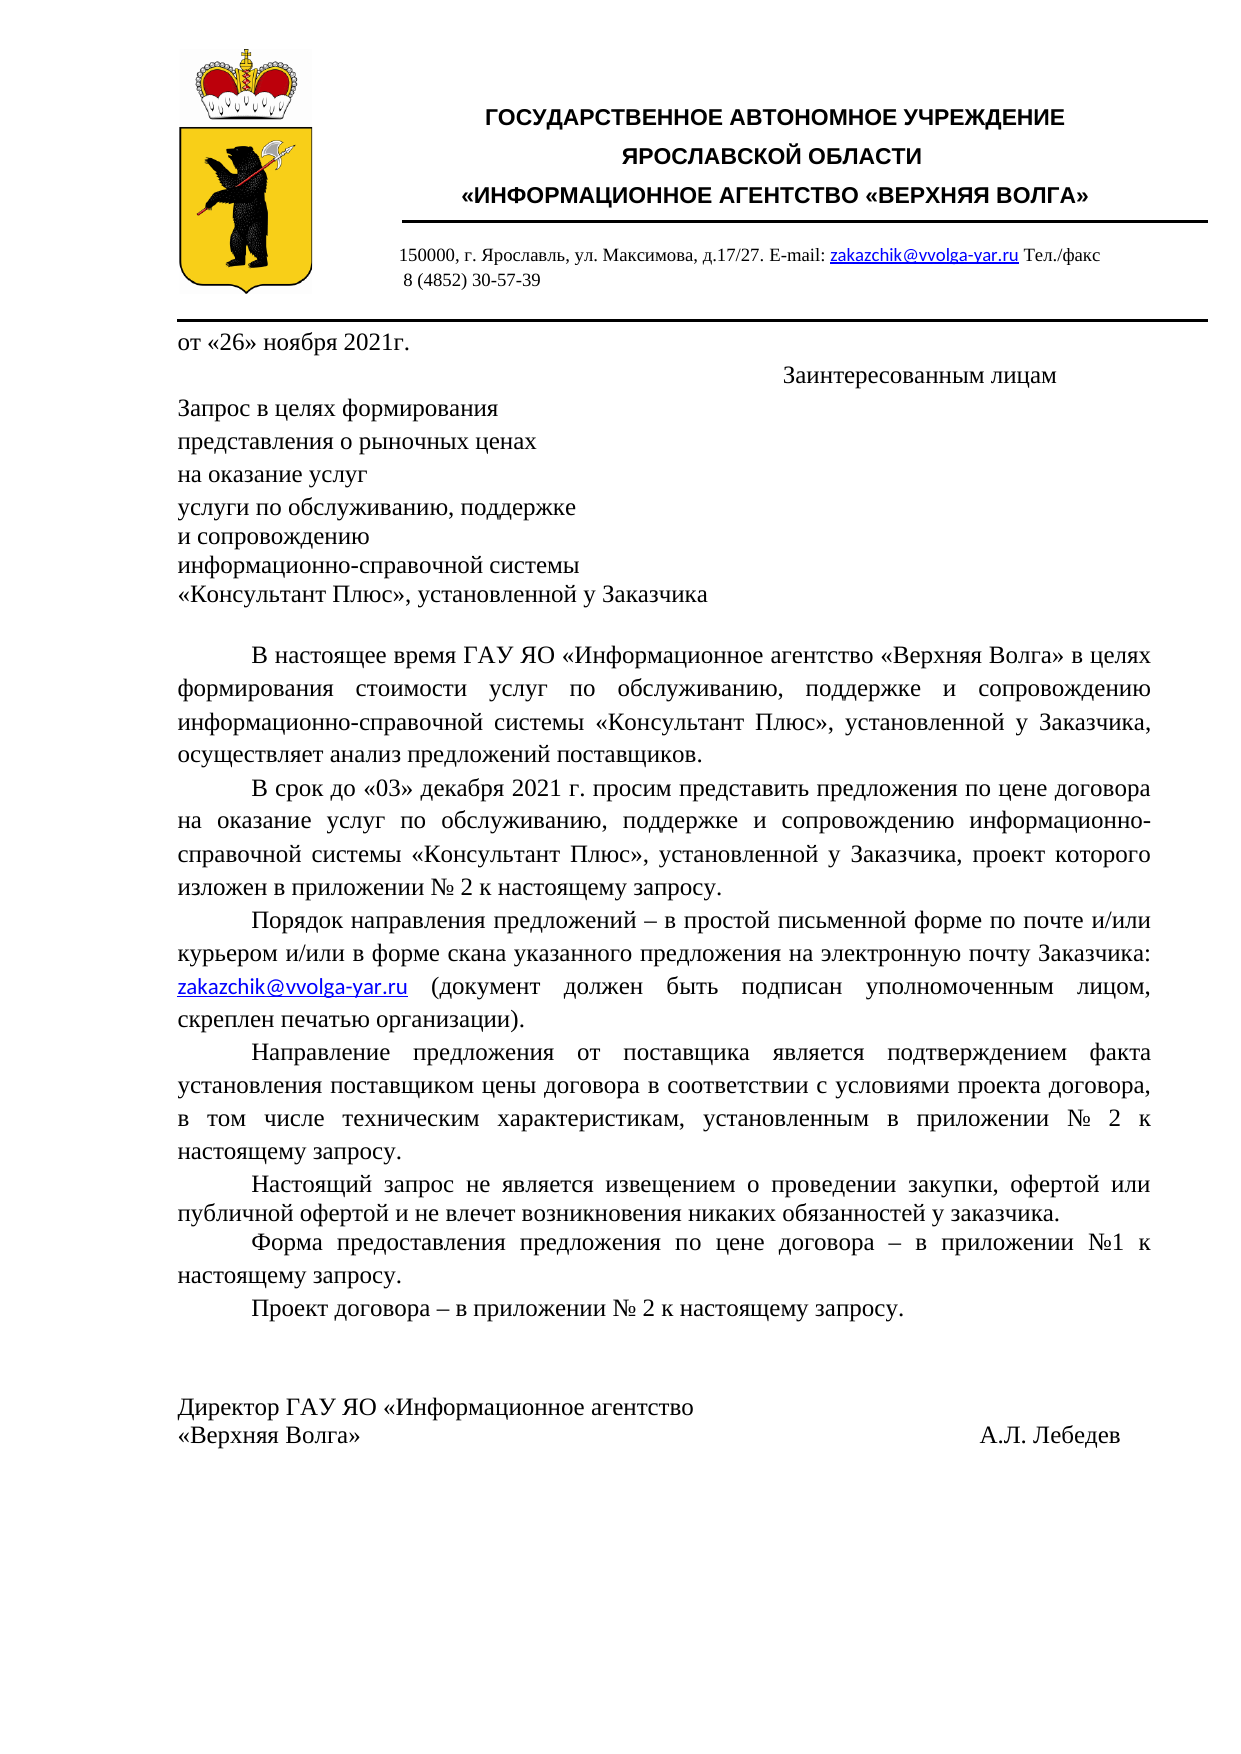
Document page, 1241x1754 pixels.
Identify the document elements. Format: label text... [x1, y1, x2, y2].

text В настоящее время ГАУ ЯО «Информационное агентство «Верхняя Волга» в целях формирования стоимости услуг по обслуживанию, поддержке и сопровождению информационно-справочной системы «Консультант Плюс», установленной у Заказчика, осуществляет анализ предложений поставщиков. [177, 641, 1152, 768]
text Запрос в целях формирования [177, 393, 1152, 422]
text от «26» ноября 2021г. [177, 327, 1152, 356]
text представления о рыночных ценах [177, 426, 1152, 455]
text Порядок направления предложений – в простой письменной форме по почте и/или курьером и/или в форме скана указанного предложения на электронную почту Заказчика: zakazchik@vvolga-yar.ru (документ должен быть подписан уполномоченным лицом, скреплен печатью организации). [177, 905, 1152, 1033]
text Форма предоставления предложения по цене договора – в приложении №1 к настоящему запросу. [177, 1227, 1152, 1288]
text «Консультант Плюс», установленной у Заказчика [177, 579, 1152, 607]
text информационно-справочной системы [177, 550, 1152, 579]
text на оказание услуг [177, 459, 1152, 488]
text 150000, г. Ярославль, ул. Максимова, д.17/27. E-mail: zakazchik@vvolga-yar.ru Тел./факс [398, 243, 1152, 266]
text ГОСУДАРСТВЕННОЕ АВТОНОМНОЕ УЧРЕЖДЕНИЕ ЯРОСЛАВСКОЙ ОБЛАСТИ «ИНФОРМАЦИОННОЕ АГЕНТСТВО «ВЕРХНЯЯ ВОЛГА» [398, 103, 1152, 209]
text услуги по обслуживанию, поддержке [177, 492, 1152, 521]
text 8 (4852) 30-57-39 [398, 269, 1152, 291]
text «Верхняя Волга» А.Л. Лебедев [177, 1421, 1152, 1449]
text Настоящий запрос не является извещением о проведении закупки, офертой или публичной офертой и не влечет возникновения никаких обязанностей у заказчика. [177, 1169, 1152, 1227]
text Проект договора – в приложении № 2 к настоящему запросу. [177, 1293, 1152, 1321]
text В срок до «03» декабря 2021 г. просим представить предложения по цене договора на оказание услуг по обслуживанию, поддержке и сопровождению информационно-справочной системы «Консультант Плюс», установленной у Заказчика, проект которого изложен в приложении № 2 к настоящему запросу. [177, 773, 1152, 900]
text Направление предложения от поставщика является подтверждением факта установления поставщиком цены договора в соответствии с условиями проекта договора, в том числе техническим характеристикам, установленным в приложении № 2 к настоящему запросу. [177, 1037, 1152, 1165]
text и сопровождению [177, 521, 1152, 550]
text Директор ГАУ ЯО «Информационное агентство [177, 1392, 1152, 1421]
picture [179, 49, 313, 294]
text Заинтересованным лицам [783, 360, 1152, 389]
